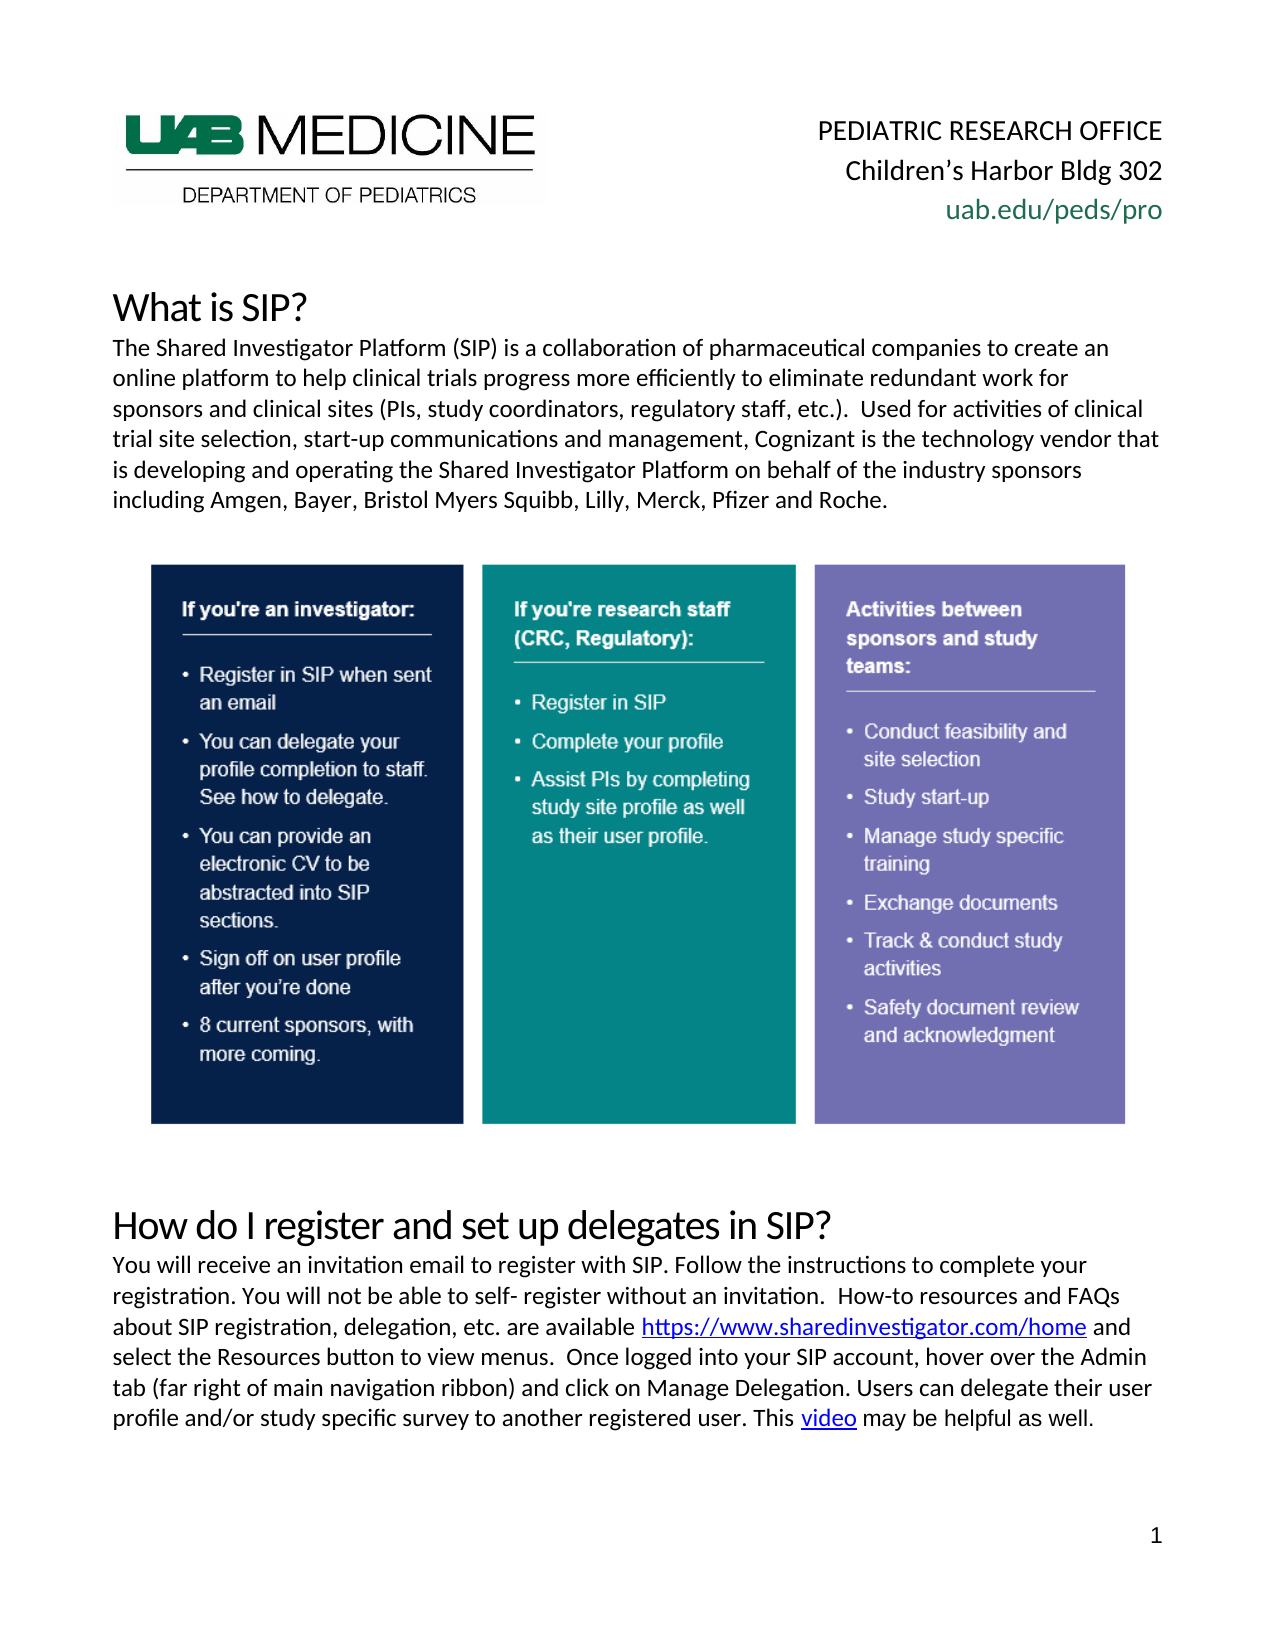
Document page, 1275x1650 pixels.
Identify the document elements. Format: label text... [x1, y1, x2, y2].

title How do I register and set up delegates in SIP? [112, 1199, 1162, 1249]
text uab.edu/peds/pro [112, 191, 1162, 226]
picture [112, 112, 548, 205]
text You will receive an invitation email to register with SIP. Follow the instructions to complete your registration. You will not be able to self- register without an invitation. How-to resources and FAQs about SIP registration, delegation, etc. are available https://www.sharedinvestigator.com/home and select the Resources button to view menus. Once logged into your SIP account, hover over the Admin tab (far right of main navigation ribbon) and click on Manage Delegation. Users can delegate their user profile and/or study specific survey to another registered user. This video may be helpful as well. [112, 1249, 1162, 1433]
text The Shared Investigator Platform (SIP) is a collaboration of pharmaceutical companies to create an online platform to help clinical trials progress more efficiently to eliminate redundant work for sponsors and clinical sites (PIs, study coordinators, regulatory staff, etc.). Used for activities of clinical trial site selection, start-up communications and management, Cognizant is the technology vendor that is developing and operating the Shared Investigator Platform on behalf of the industry sponsors including Amgen, Bayer, Bristol Myers Squibb, Lilly, Merck, Pfizer and Roche. [112, 332, 1162, 515]
text PEDIATRIC RESEARCH OFFICE [548, 112, 1162, 148]
text Children’s Harbor Bldg 302 [548, 152, 1162, 187]
title What is SIP? [112, 281, 1162, 332]
picture [150, 545, 1125, 1148]
